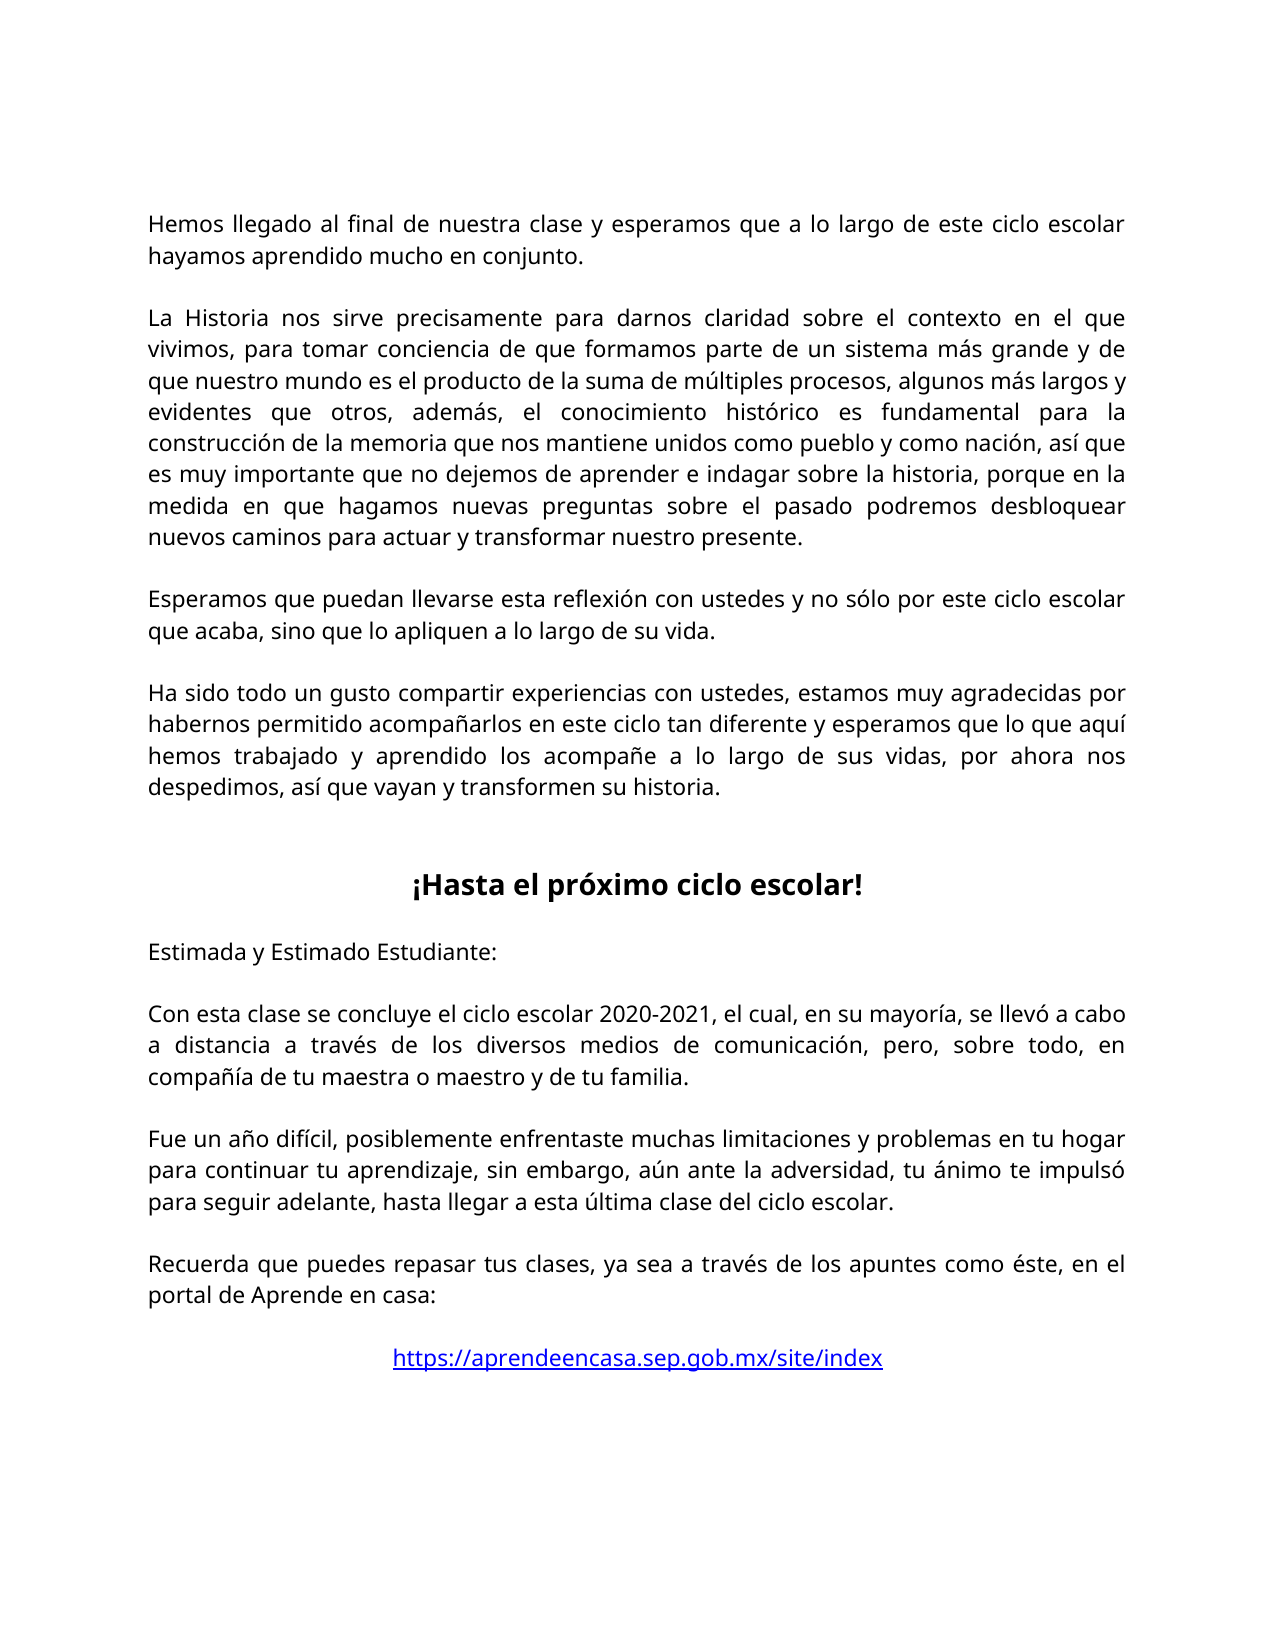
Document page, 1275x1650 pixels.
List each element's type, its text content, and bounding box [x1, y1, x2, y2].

text Ha sido todo un gusto compartir experiencias con ustedes, estamos muy agradecidas por habernos permitido acompañarlos en este ciclo tan diferente y esperamos que lo que aquí hemos trabajado y aprendido los acompañe a lo largo de sus vidas, por ahora nos despedimos, así que vayan y transformen su historia. [148, 677, 1127, 802]
text https://aprendeencasa.sep.gob.mx/site/index [148, 1342, 1127, 1373]
text Con esta clase se concluye el ciclo escolar 2020-2021, el cual, en su mayoría, se llevó a cabo a distancia a través de los diversos medios de comunicación, pero, sobre todo, en compañía de tu maestra o maestro y de tu familia. [148, 998, 1127, 1092]
text La Historia nos sirve precisamente para darnos claridad sobre el contexto en el que vivimos, para tomar conciencia de que formamos parte de un sistema más grande y de que nuestro mundo es el producto de la suma de múltiples procesos, algunos más largos y evidentes que otros, además, el conocimiento histórico es fundamental para la construcción de la memoria que nos mantiene unidos como pueblo y como nación, así que es muy importante que no dejemos de aprender e indagar sobre la historia, porque en la medida en que hagamos nuevas preguntas sobre el pasado podremos desbloquear nuevos caminos para actuar y transformar nuestro presente. [148, 302, 1127, 552]
text Estimada y Estimado Estudiante: [148, 936, 1127, 967]
text Recuerda que puedes repasar tus clases, ya sea a través de los apuntes como éste, en el portal de Aprende en casa: [148, 1248, 1127, 1311]
text Hemos llegado al final de nuestra clase y esperamos que a lo largo de este ciclo escolar hayamos aprendido mucho en conjunto. [148, 208, 1127, 271]
text Esperamos que puedan llevarse esta reflexión con ustedes y no sólo por este ciclo escolar que acaba, sino que lo apliquen a lo largo de su vida. [148, 583, 1127, 646]
text ¡Hasta el próximo ciclo escolar! [148, 865, 1127, 904]
text Fue un año difícil, posiblemente enfrentaste muchas limitaciones y problemas en tu hogar para continuar tu aprendizaje, sin embargo, aún ante la adversidad, tu ánimo te impulsó para seguir adelante, hasta llegar a esta última clase del ciclo escolar. [148, 1123, 1127, 1217]
